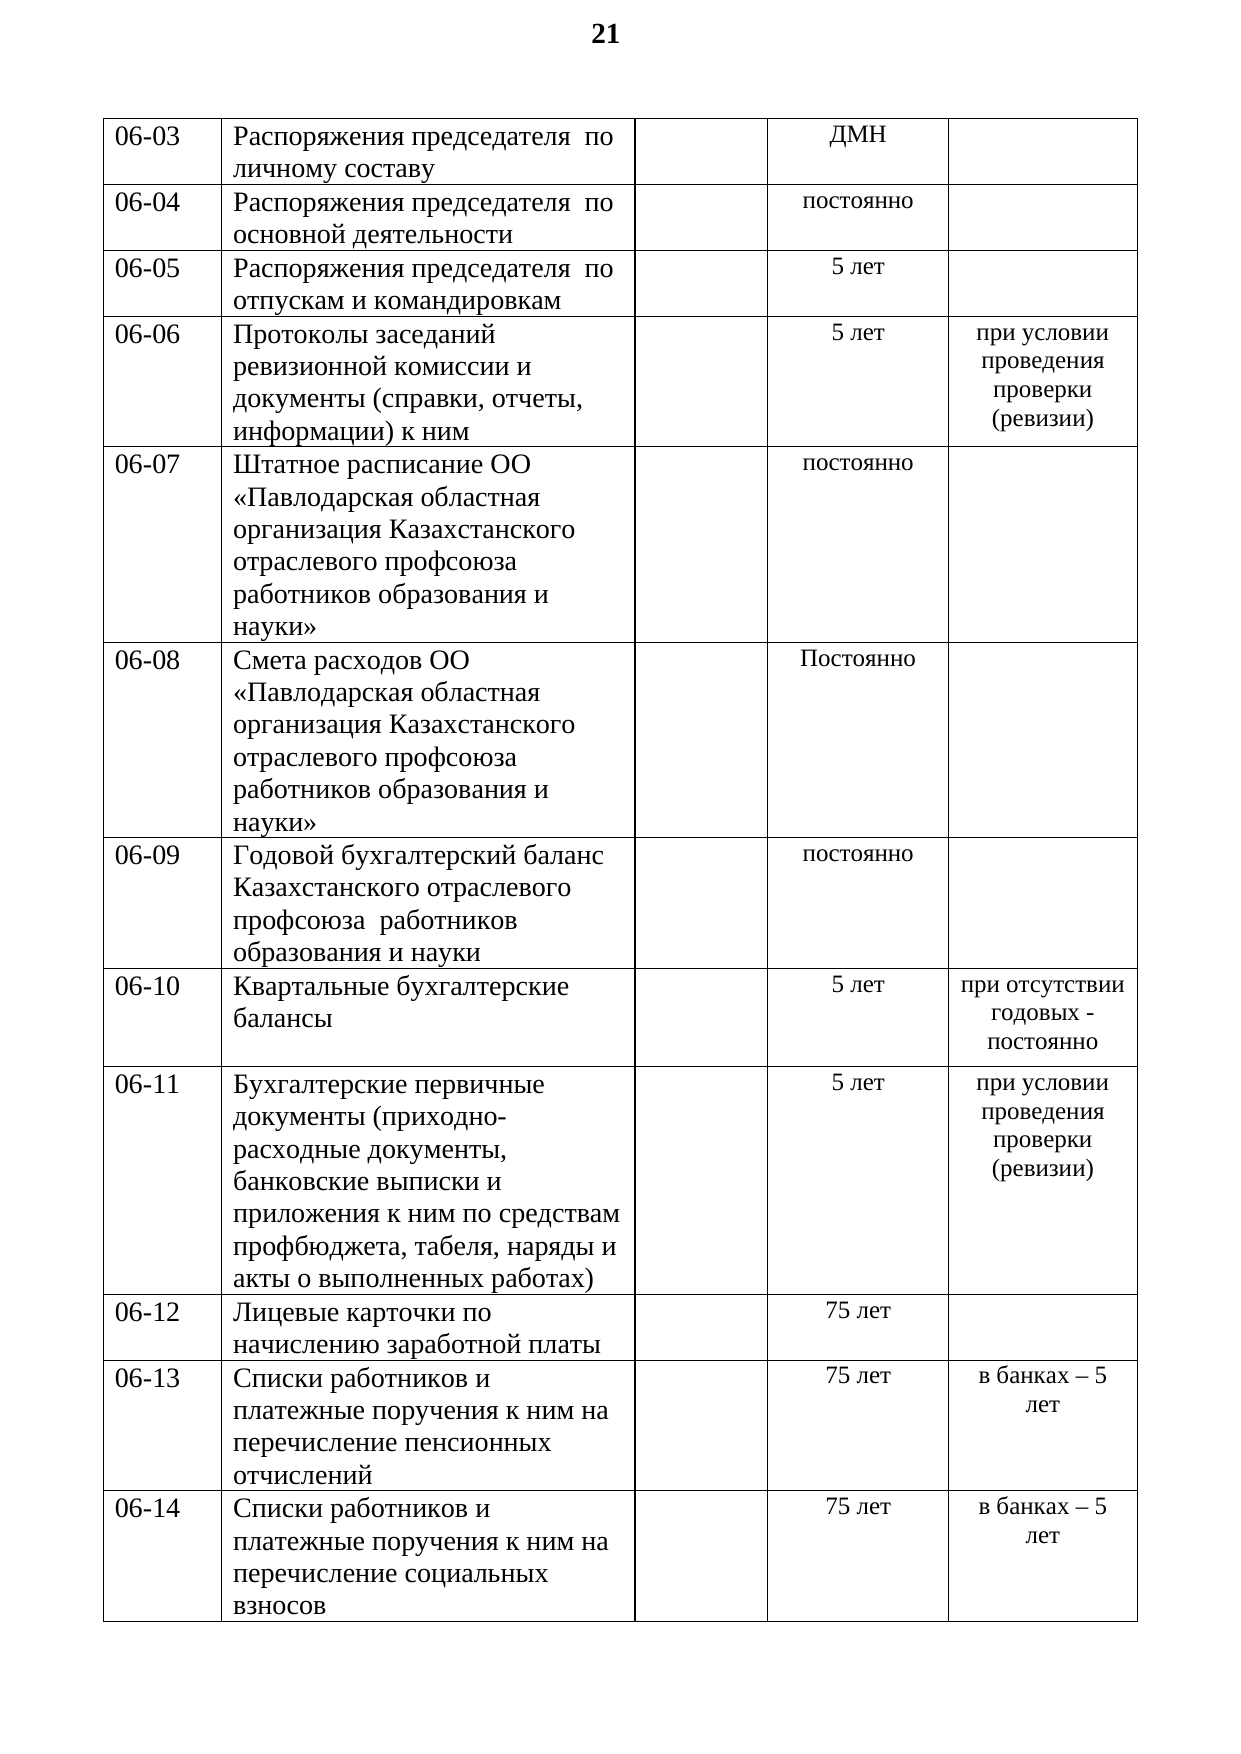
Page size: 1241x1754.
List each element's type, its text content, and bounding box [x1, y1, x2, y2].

table_cell постоянно [768, 185, 948, 250]
table_cell Бухгалтерские первичные документы (приходно-расходные документы, банковские выписки и приложения к ним по средствам профбюджета, табеля, наряды и акты о выполненных работах) [222, 1067, 634, 1294]
table_cell [949, 447, 1137, 642]
table_cell Штатное расписание ОО «Павлодарская областная организация Казахстанского отраслевого профсоюза работников образования и науки» [222, 447, 634, 642]
table_cell Смета расходов ОО «Павлодарская областная организация Казахстанского отраслевого профсоюза работников образования и науки» [222, 643, 634, 837]
table_cell Протоколы заседаний ревизионной комиссии и документы (справки, отчеты, информации) к ним [222, 317, 634, 446]
table_cell [636, 1295, 767, 1359]
table_cell [949, 119, 1137, 184]
table_cell 75 лет [768, 1361, 948, 1490]
table_cell при отсутствии годовых - постоянно [949, 969, 1137, 1066]
table_cell 06-12 [104, 1295, 221, 1359]
table_cell [636, 1067, 767, 1294]
table_cell 06-07 [104, 447, 221, 642]
table_cell [636, 317, 767, 446]
table_cell [636, 119, 767, 184]
table_cell Списки работников и платежные поручения к ним на перечисление пенсионных отчислений [222, 1361, 634, 1490]
table_cell Распоряжения председателя по личному составу [222, 119, 634, 184]
table_cell постоянно [768, 447, 948, 642]
table_cell Лицевые карточки по начислению заработной платы [222, 1295, 634, 1359]
table_cell 06-03 [104, 119, 221, 184]
table_cell [636, 1361, 767, 1490]
table_cell [949, 643, 1137, 837]
table_cell [949, 838, 1137, 968]
table_cell [636, 447, 767, 642]
table_cell 06-13 [104, 1361, 221, 1490]
table_cell 06-14 [104, 1491, 221, 1621]
table_cell [636, 838, 767, 968]
table_cell [636, 1491, 767, 1621]
table_cell Постоянно [768, 643, 948, 837]
table_cell 06-10 [104, 969, 221, 1066]
table_cell [636, 251, 767, 316]
table_cell [949, 251, 1137, 316]
table_cell 06-05 [104, 251, 221, 316]
table_cell [949, 1295, 1137, 1359]
table_cell [636, 643, 767, 837]
table_cell 06-04 [104, 185, 221, 250]
table_cell Списки работников и платежные поручения к ним на перечисление социальных взносов [222, 1491, 634, 1621]
table_cell при условии проведения проверки (ревизии) [949, 317, 1137, 446]
table_cell 06-11 [104, 1067, 221, 1294]
table_cell 75 лет [768, 1295, 948, 1359]
table_cell Годовой бухгалтерский баланс Казахстанского отраслевого профсоюза работников образования и науки [222, 838, 634, 968]
table_cell 75 лет [768, 1491, 948, 1621]
table_cell 5 лет [768, 317, 948, 446]
table_cell в банках – 5 лет [949, 1491, 1137, 1621]
table_cell 5 лет [768, 251, 948, 316]
table_cell постоянно [768, 838, 948, 968]
table_cell Распоряжения председателя по отпускам и командировкам [222, 251, 634, 316]
table_cell 5 лет [768, 1067, 948, 1294]
table_cell 06-06 [104, 317, 221, 446]
table_cell [636, 969, 767, 1066]
table_cell Распоряжения председателя по основной деятельности [222, 185, 634, 250]
table_cell 5 лет [768, 969, 948, 1066]
table_cell при условии проведения проверки (ревизии) [949, 1067, 1137, 1294]
table_cell 06-08 [104, 643, 221, 837]
table_cell 06-09 [104, 838, 221, 968]
table_cell [636, 185, 767, 250]
table_cell в банках – 5 лет [949, 1361, 1137, 1490]
table_cell [949, 185, 1137, 250]
table_cell ДМН [768, 119, 948, 184]
table_cell Квартальные бухгалтерские балансы [222, 969, 634, 1066]
